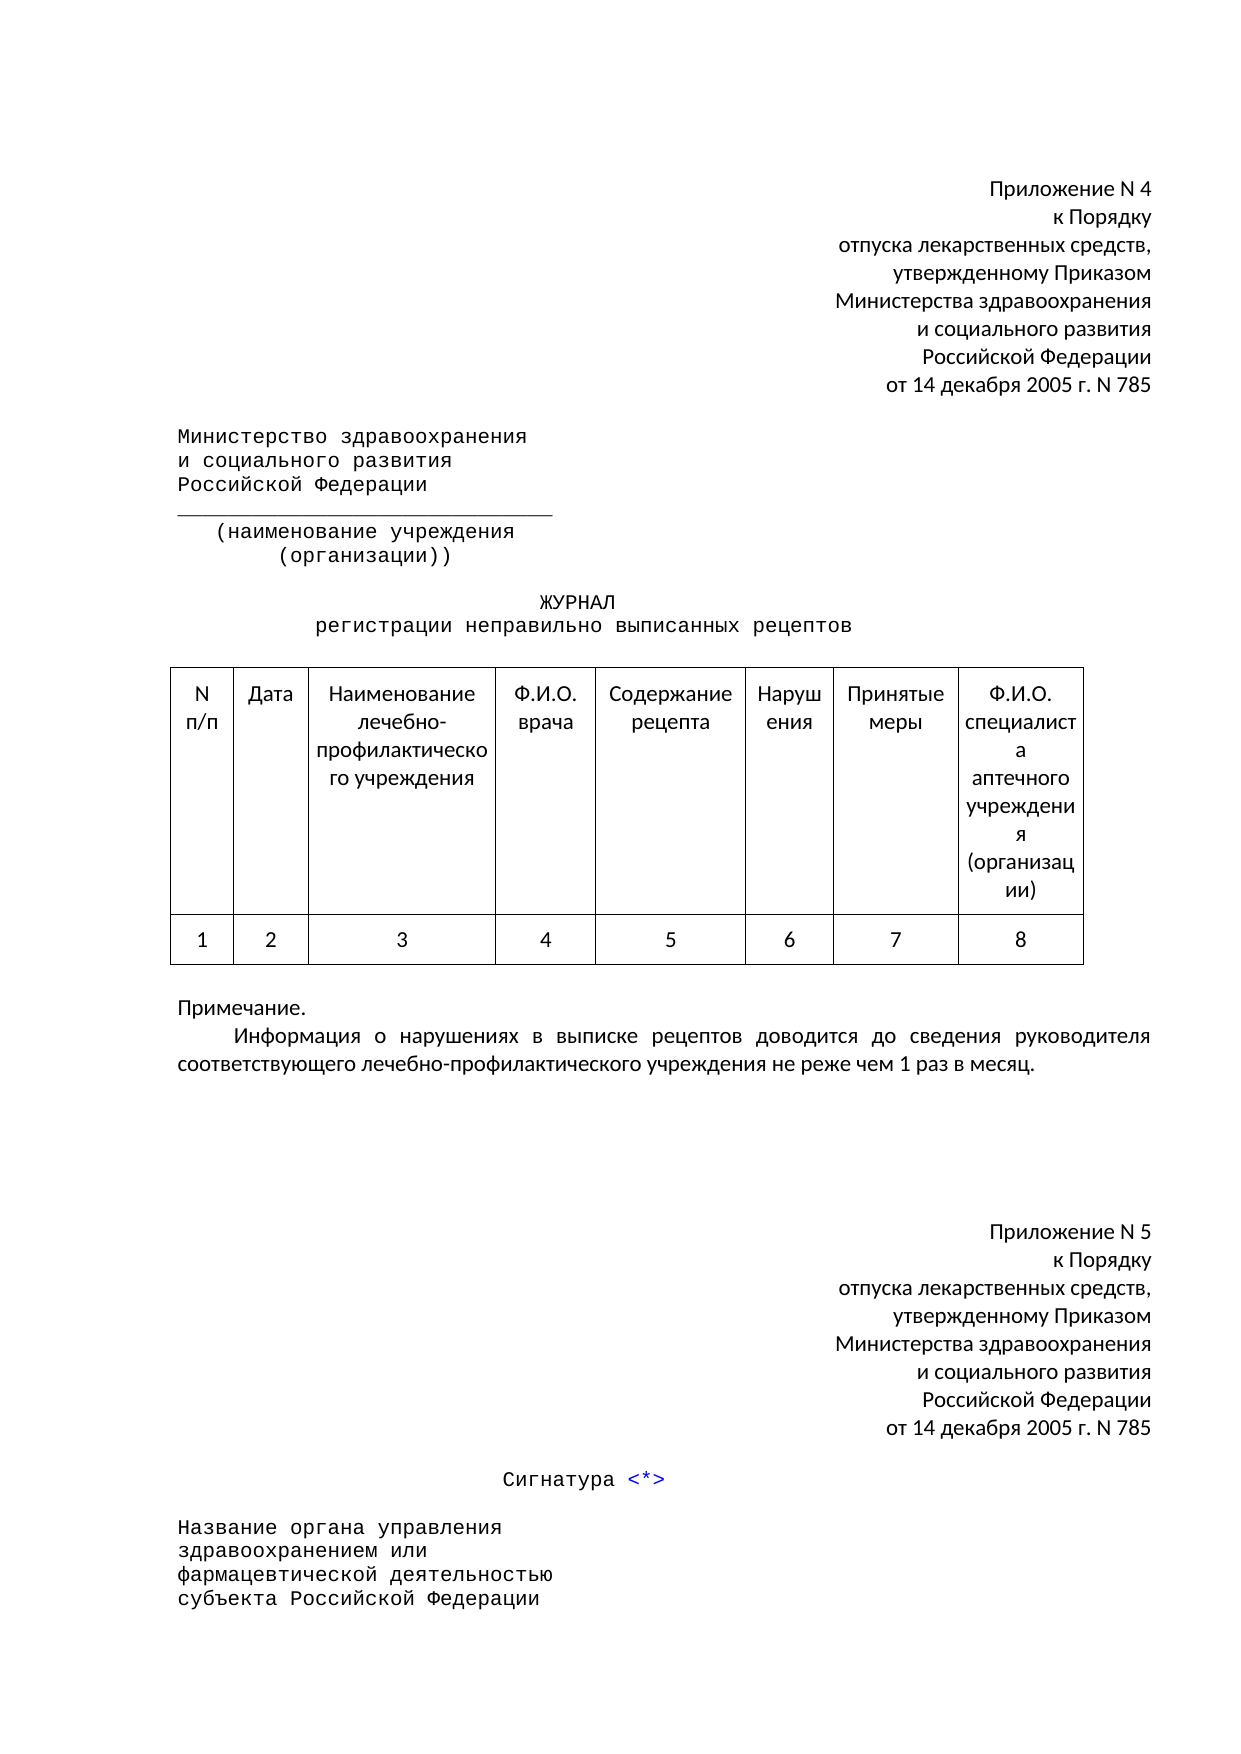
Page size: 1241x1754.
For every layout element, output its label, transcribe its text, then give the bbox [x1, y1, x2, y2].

table_cell 4 [496, 915, 595, 964]
text Министерства здравоохранения [177, 1329, 1152, 1357]
text Информация о нарушениях в выписке рецептов доводится до сведения руководителя соответствующего лечебно-профилактического учреждения не реже чем 1 раз в месяц. [177, 1021, 1152, 1077]
table_header Принятые меры [834, 668, 958, 914]
text к Порядку [177, 202, 1152, 230]
text Российской Федерации [177, 342, 1152, 370]
table_cell 7 [834, 915, 958, 964]
text Название органа управления [177, 1517, 1152, 1540]
text Приложение N 4 [177, 174, 1152, 202]
text утвержденному Приказом [177, 1301, 1152, 1329]
text утвержденному Приказом [177, 258, 1152, 286]
text субъекта Российской Федерации [177, 1588, 1152, 1611]
text отпуска лекарственных средств, [177, 1273, 1152, 1301]
table_cell 5 [596, 915, 745, 964]
text Сигнатура <*> [177, 1469, 1152, 1493]
text и социального развития [177, 314, 1152, 342]
text Министерство здравоохранения [177, 426, 1152, 450]
table_cell 2 [234, 915, 308, 964]
text Российской Федерации [177, 1385, 1152, 1413]
text фармацевтической деятельностью [177, 1564, 1152, 1588]
text к Порядку [177, 1245, 1152, 1273]
table_cell 6 [746, 915, 833, 964]
table_header Наименование лечебно-профилактического учреждения [309, 668, 495, 914]
text регистрации неправильно выписанных рецептов [177, 616, 1152, 639]
text и социального развития [177, 450, 1152, 474]
text (наименование учреждения [177, 521, 1152, 544]
text Примечание. [177, 993, 1152, 1021]
text Приложение N 5 [177, 1217, 1152, 1245]
table_cell 3 [309, 915, 495, 964]
text от 14 декабря 2005 г. N 785 [177, 1413, 1152, 1441]
table_header Нарушения [746, 668, 833, 914]
text здравоохранением или [177, 1540, 1152, 1564]
text и социального развития [177, 1357, 1152, 1385]
text ______________________________ [177, 497, 1152, 521]
table_header N п/п [171, 668, 233, 914]
table_header Ф.И.О. врача [496, 668, 595, 914]
text Министерства здравоохранения [177, 286, 1152, 314]
table_header Дата [234, 668, 308, 914]
text Российской Федерации [177, 474, 1152, 497]
text ЖУРНАЛ [177, 592, 1152, 616]
text (организации)) [177, 544, 1152, 568]
table_header Ф.И.О. специалиста аптечного учреждения (организации) [959, 668, 1083, 914]
text отпуска лекарственных средств, [177, 230, 1152, 258]
table_cell 8 [959, 915, 1083, 964]
text от 14 декабря 2005 г. N 785 [177, 370, 1152, 398]
table_cell 1 [171, 915, 233, 964]
table_header Содержание рецепта [596, 668, 745, 914]
